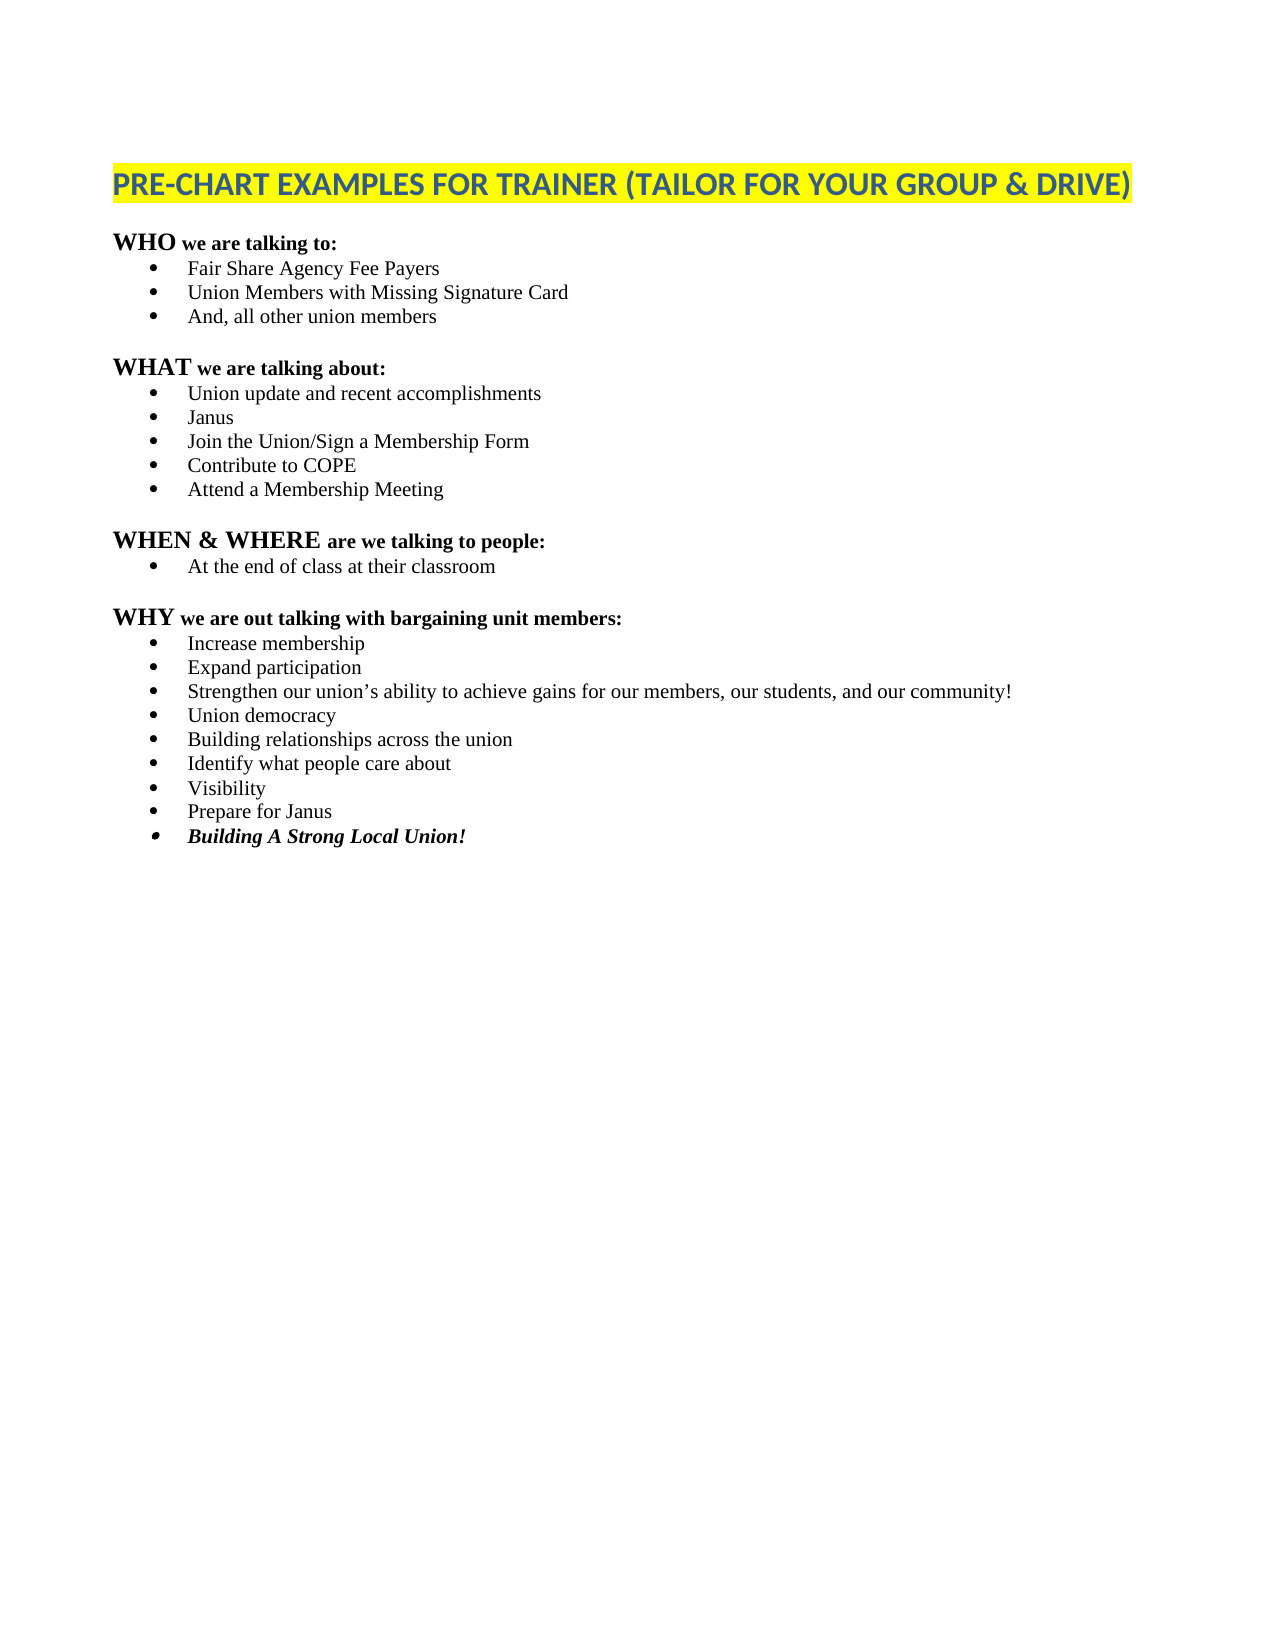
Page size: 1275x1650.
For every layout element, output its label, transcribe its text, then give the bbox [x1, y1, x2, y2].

list Strengthen our union’s ability to achieve gains for our members, our students, and our community! [150, 679, 1192, 703]
list Prepare for Janus [150, 799, 1192, 823]
list Visibility [150, 775, 1192, 799]
text WHO we are talking to: [112, 227, 1192, 256]
subtitle PRE-CHART EXAMPLES FOR TRAINER (TAILOR FOR YOUR GROUP & DRIVE) [112, 162, 1192, 203]
list At the end of class at their classroom [150, 554, 1192, 578]
list Increase membership [150, 631, 1192, 655]
list Union Members with Missing Signature Card [150, 280, 1192, 304]
list Union democracy [150, 703, 1192, 727]
list Identify what people care about [150, 751, 1192, 775]
list Building A Strong Local Union! [150, 823, 1192, 848]
text WHY we are out talking with bargaining unit members: [112, 602, 1192, 631]
text WHEN & WHERE are we talking to people: [112, 525, 1192, 554]
list And, all other union members [150, 304, 1192, 328]
list Expand participation [150, 655, 1192, 679]
list Janus [150, 405, 1192, 429]
list Join the Union/Sign a Membership Form [150, 429, 1192, 453]
list Fair Share Agency Fee Payers [150, 256, 1192, 280]
list Building relationships across the union [150, 727, 1192, 751]
list Union update and recent accomplishments [150, 381, 1192, 405]
text WHAT we are talking about: [112, 352, 1192, 381]
list Attend a Membership Meeting [150, 477, 1192, 501]
list Contribute to COPE [150, 453, 1192, 477]
